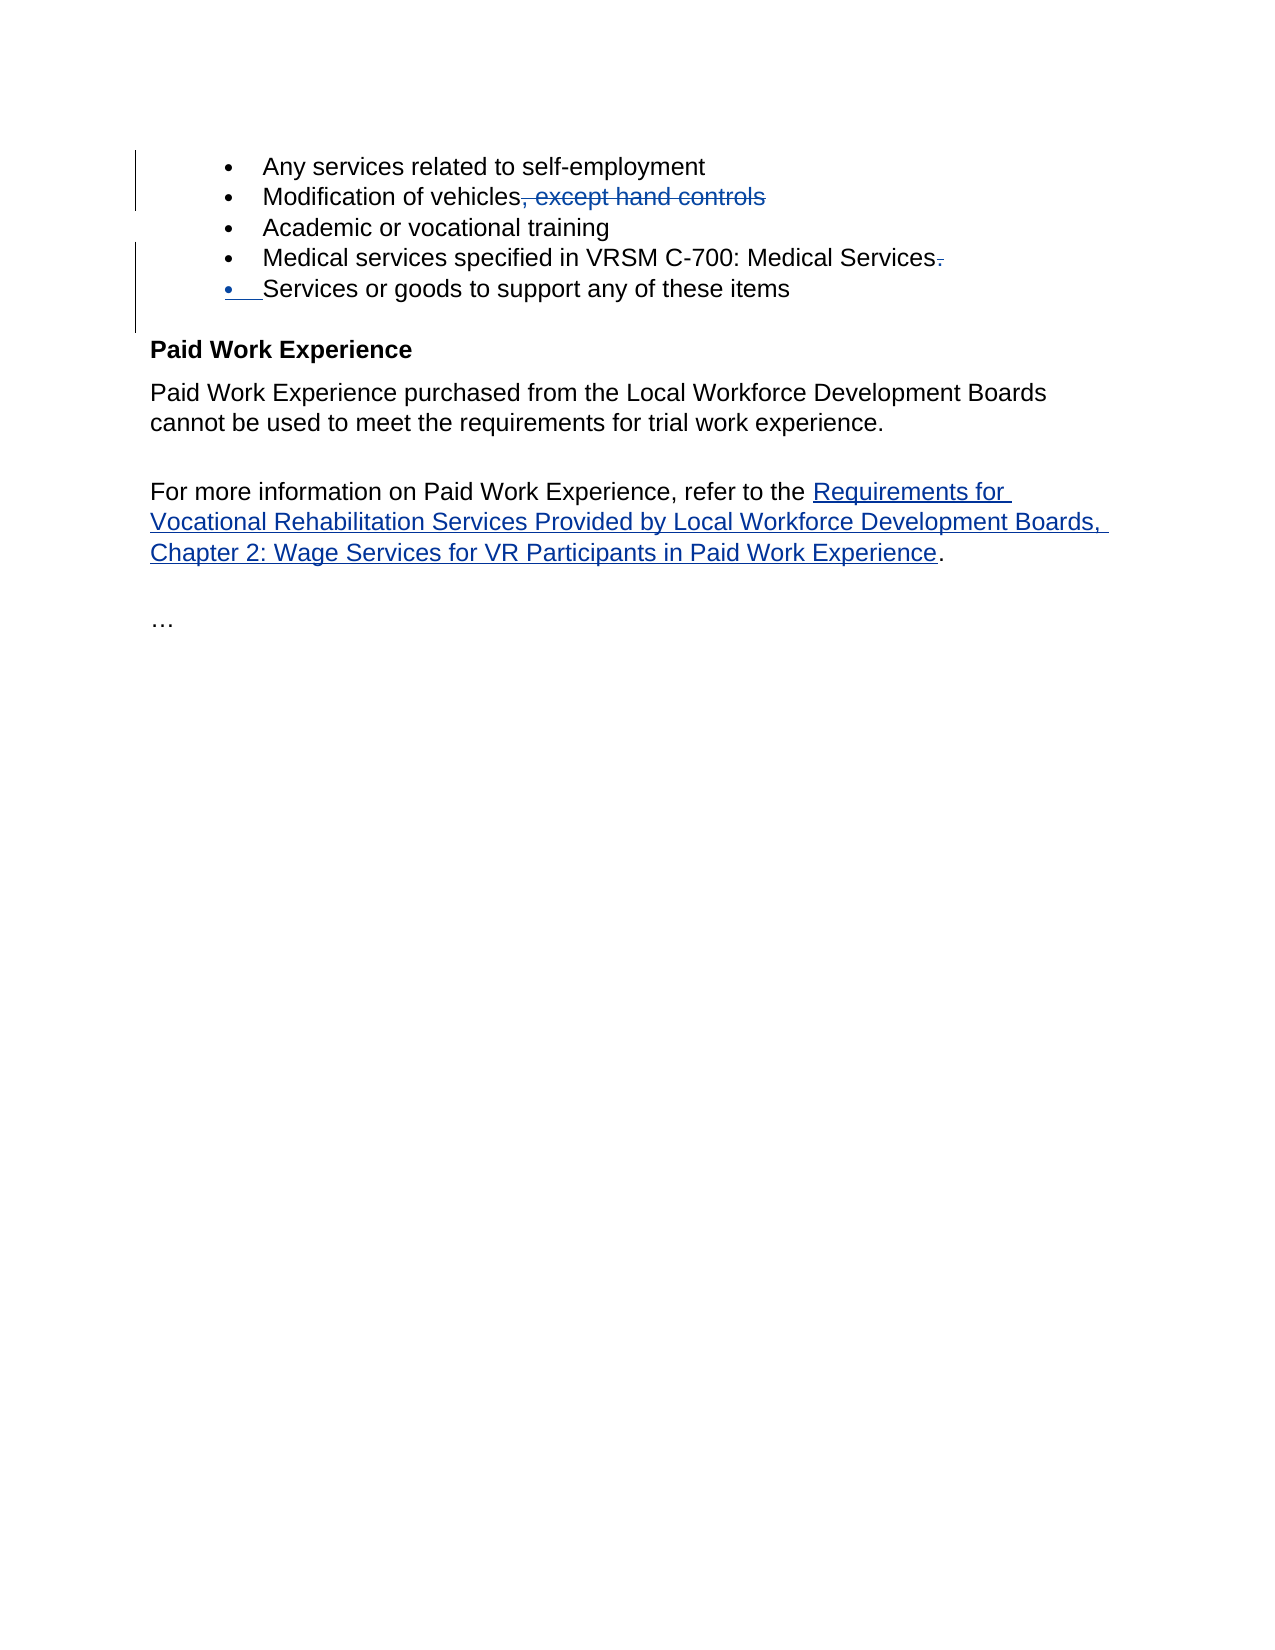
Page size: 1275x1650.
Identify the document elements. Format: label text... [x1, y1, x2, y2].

text For more information on Paid Work Experience, refer to the Requirements for Vocational Rehabilitation Services Provided by Local Workforce Development Boards, Chapter 2: Wage Services for VR Participants in Paid Work Experience. [150, 475, 1125, 566]
text … [150, 604, 1125, 632]
list Medical services specified in VRSM C-700: Medical Services [225, 242, 1087, 272]
list Services or goods to support any of these items [225, 272, 1087, 303]
list Any services related to self-employment [225, 150, 1087, 181]
list Academic or vocational training [225, 211, 1087, 242]
text Paid Work Experience purchased from the Local Workforce Development Boards cannot be used to meet the requirements for trial work experience. [150, 376, 1125, 437]
list Modification of vehicles [225, 181, 1087, 211]
text Paid Work Experience [150, 333, 1125, 364]
